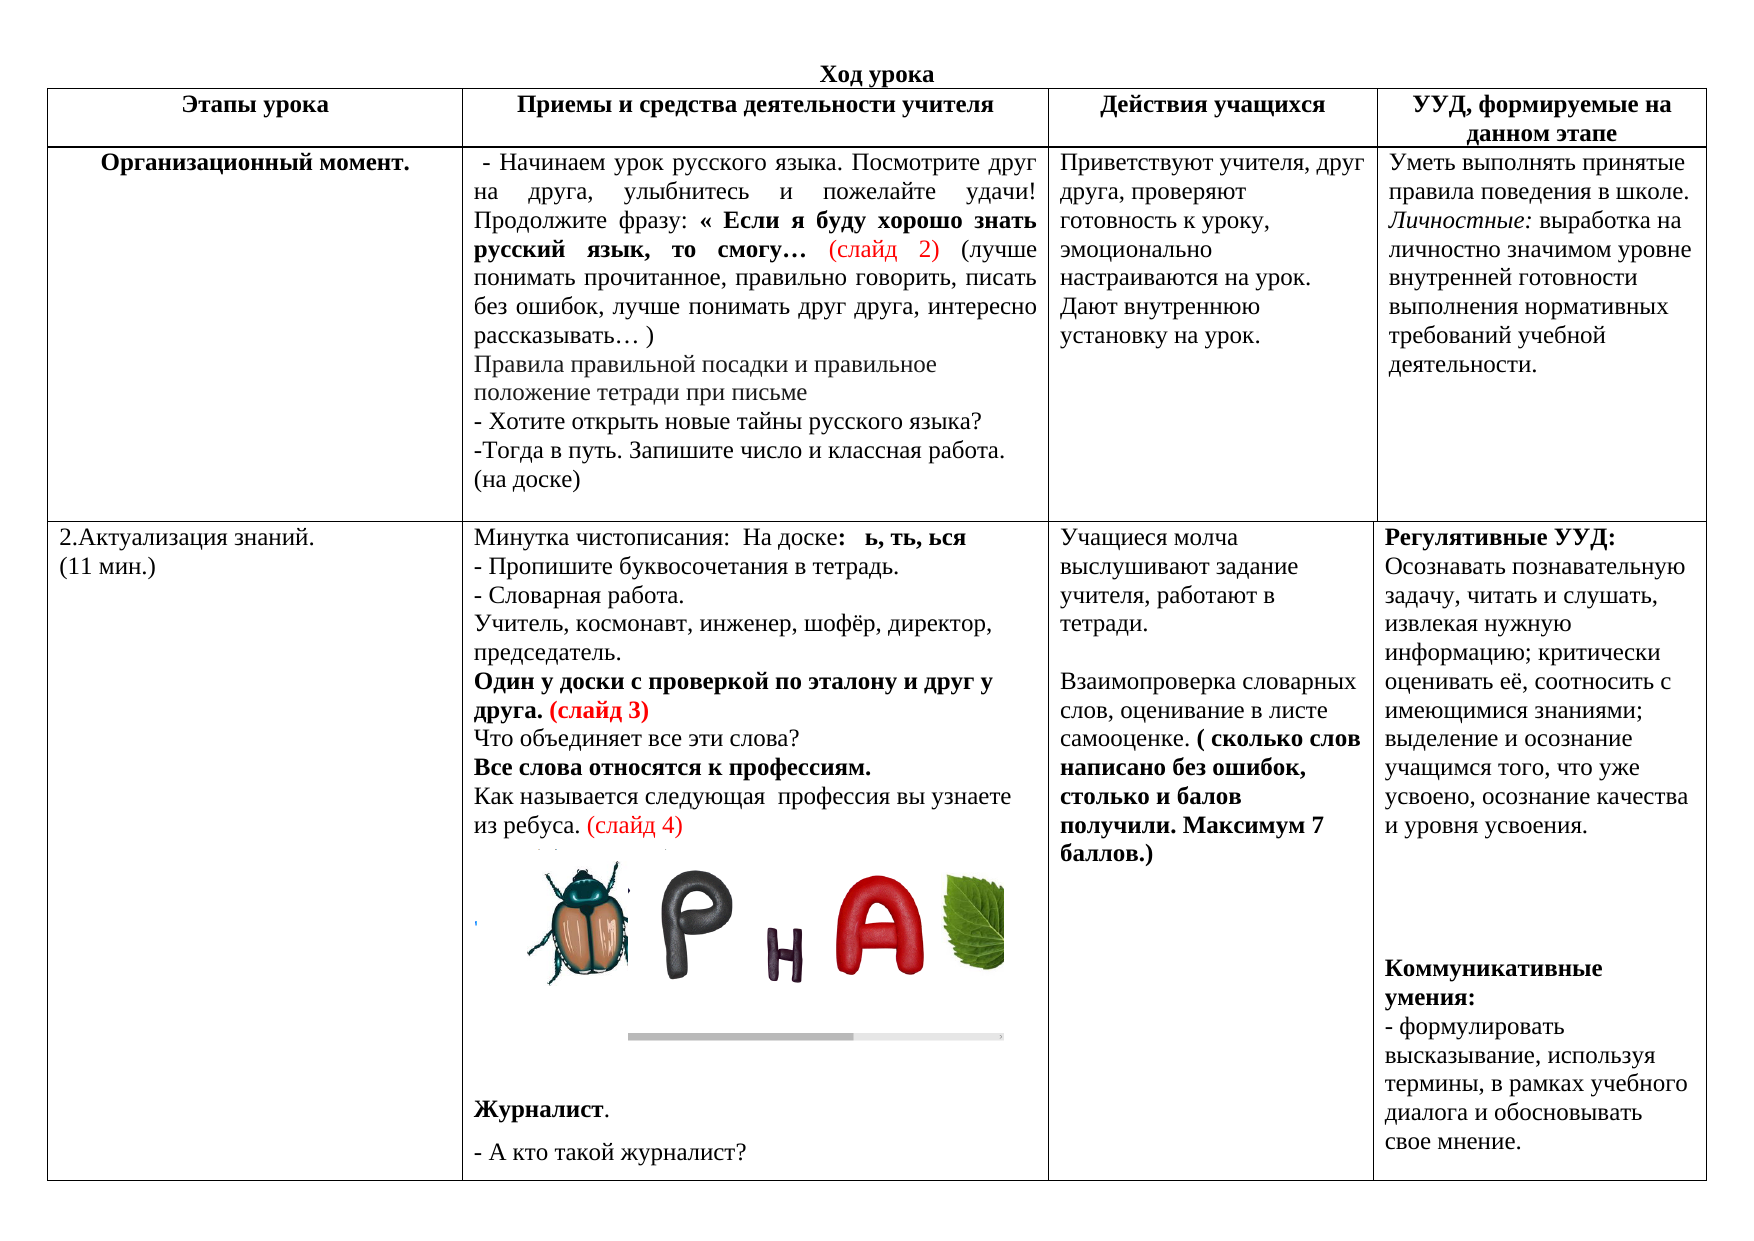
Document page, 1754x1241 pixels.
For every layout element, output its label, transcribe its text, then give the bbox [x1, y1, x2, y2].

text Ход урока [59, 59, 1695, 88]
table_header УУД, формируемые на данном этапе [1378, 89, 1706, 146]
table_header Этапы урока [48, 89, 462, 146]
table_cell Организационный момент. [48, 148, 462, 521]
table_cell Уметь выполнять принятые правила поведения в школе. Личностные: выработка на личностно значимом уровне внутренней готовности выполнения нормативных требований учебной деятельности. [1378, 148, 1706, 521]
table_header Приемы и средства деятельности учителя [463, 89, 1048, 146]
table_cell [463, 522, 1048, 1180]
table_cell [1374, 522, 1706, 1180]
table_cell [1049, 522, 1373, 1180]
table_cell - Начинаем урок русского языка. Посмотрите друг на друга, улыбнитесь и пожелайте удачи! Продолжите фразу: « Если я буду хорошо знать русский язык, то смогу… (cлайд 2) (лучше понимать прочитанное, правильно говорить, писать без ошибок, лучше понимать друг друга, интересно рассказывать… ) Правила правильной посадки и правильное положение тетради при письме - Хотите открыть новые тайны русского языка? -Тогда в путь. Запишите число и классная работа. (на доске) [463, 148, 1048, 521]
picture [475, 849, 1008, 1047]
table_cell Приветствуют учителя, друг друга, проверяют готовность к уроку, эмоционально настраиваются на урок. Дают внутреннюю установку на урок. [1049, 148, 1377, 521]
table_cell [48, 522, 462, 1180]
table_header Действия учащихся [1049, 89, 1377, 146]
